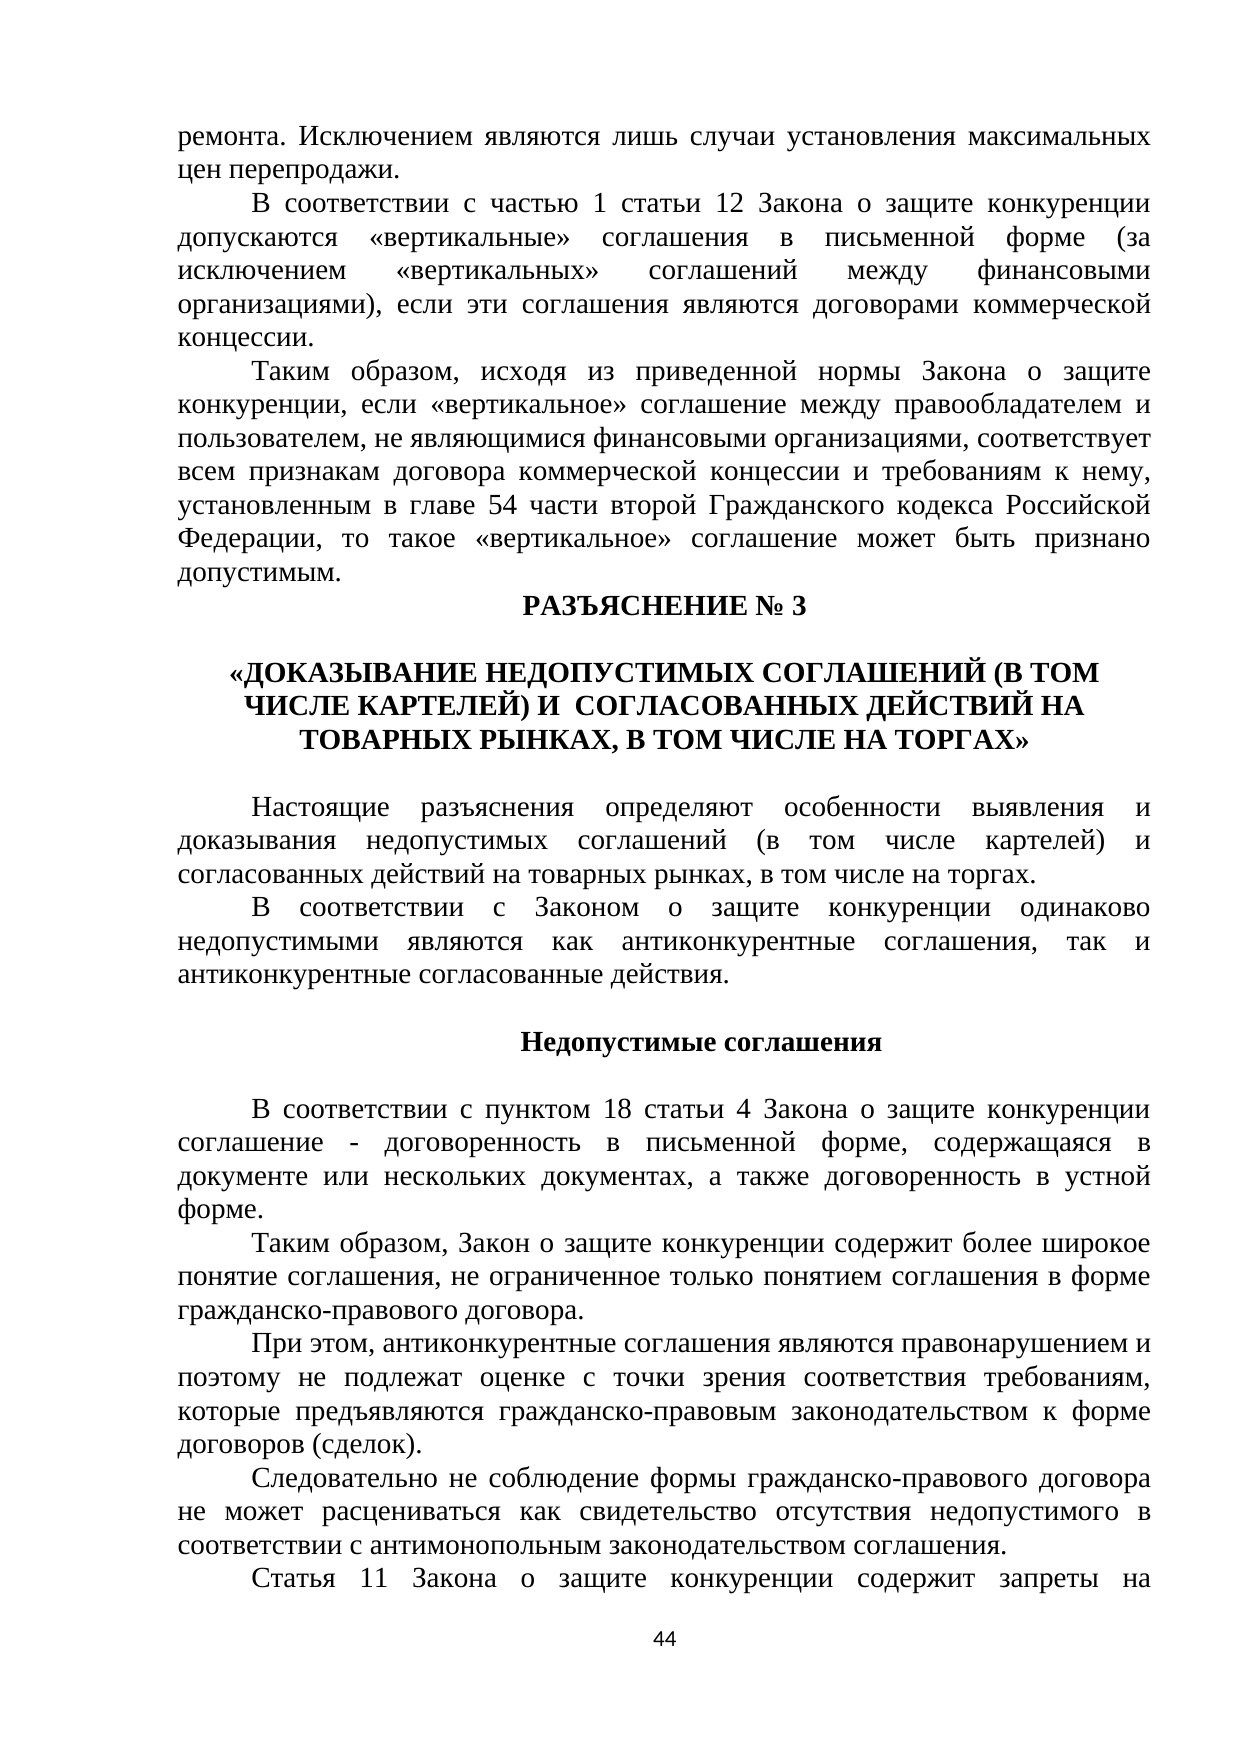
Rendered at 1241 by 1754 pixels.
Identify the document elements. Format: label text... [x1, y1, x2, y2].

text Таким образом, исходя из приведенной нормы Закона о защите конкуренции, если «вертикальное» соглашение между правообладателем и пользователем, не являющимися финансовыми организациями, соответствует всем признакам договора коммерческой концессии и требованиям к нему, установленным в главе 54 части второй Гражданского кодекса Российской Федерации, то такое «вертикальное» соглашение может быть признано допустимым. [177, 353, 1152, 588]
text Недопустимые соглашения [177, 1024, 1152, 1057]
text При этом, антиконкурентные соглашения являются правонарушением и поэтому не подлежат оценке с точки зрения соответствия требованиям, которые предъявляются гражданско-правовым законодательством к форме договоров (сделок). [177, 1326, 1152, 1460]
text Таким образом, Закон о защите конкуренции содержит более широкое понятие соглашения, не ограниченное только понятием соглашения в форме гражданско-правового договора. [177, 1225, 1152, 1326]
text Настоящие разъяснения определяют особенности выявления и доказывания недопустимых соглашений (в том числе картелей) и согласованных действий на товарных рынках, в том числе на торгах. [177, 789, 1152, 889]
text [177, 118, 1152, 185]
text РАЗЪЯСНЕНИЕ № 3 [177, 588, 1152, 621]
text В соответствии с Законом о защите конкуренции одинаково недопустимыми являются как антиконкурентные соглашения, так и антиконкурентные согласованные действия. [177, 889, 1152, 990]
text В соответствии с пунктом 18 статьи 4 Закона о защите конкуренции соглашение - договоренность в письменной форме, содержащаяся в документе или нескольких документах, а также договоренность в устной форме. [177, 1091, 1152, 1225]
text «ДОКАЗЫВАНИЕ НЕДОПУСТИМЫХ СОГЛАШЕНИЙ (В ТОМ ЧИСЛЕ КАРТЕЛЕЙ) И СОГЛАСОВАННЫХ ДЕЙСТВИЙ НА ТОВАРНЫХ РЫНКАХ, В ТОМ ЧИСЛЕ НА ТОРГАХ» [177, 655, 1152, 755]
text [177, 1560, 1152, 1594]
text Следовательно не соблюдение формы гражданско-правового договора не может расцениваться как свидетельство отсутствия недопустимого в соответствии с антимонопольным законодательством соглашения. [177, 1460, 1152, 1560]
text В соответствии с частью 1 статьи 12 Закона о защите конкуренции допускаются «вертикальные» соглашения в письменной форме (за исключением «вертикальных» соглашений между финансовыми организациями), если эти соглашения являются договорами коммерческой концессии. [177, 185, 1152, 353]
